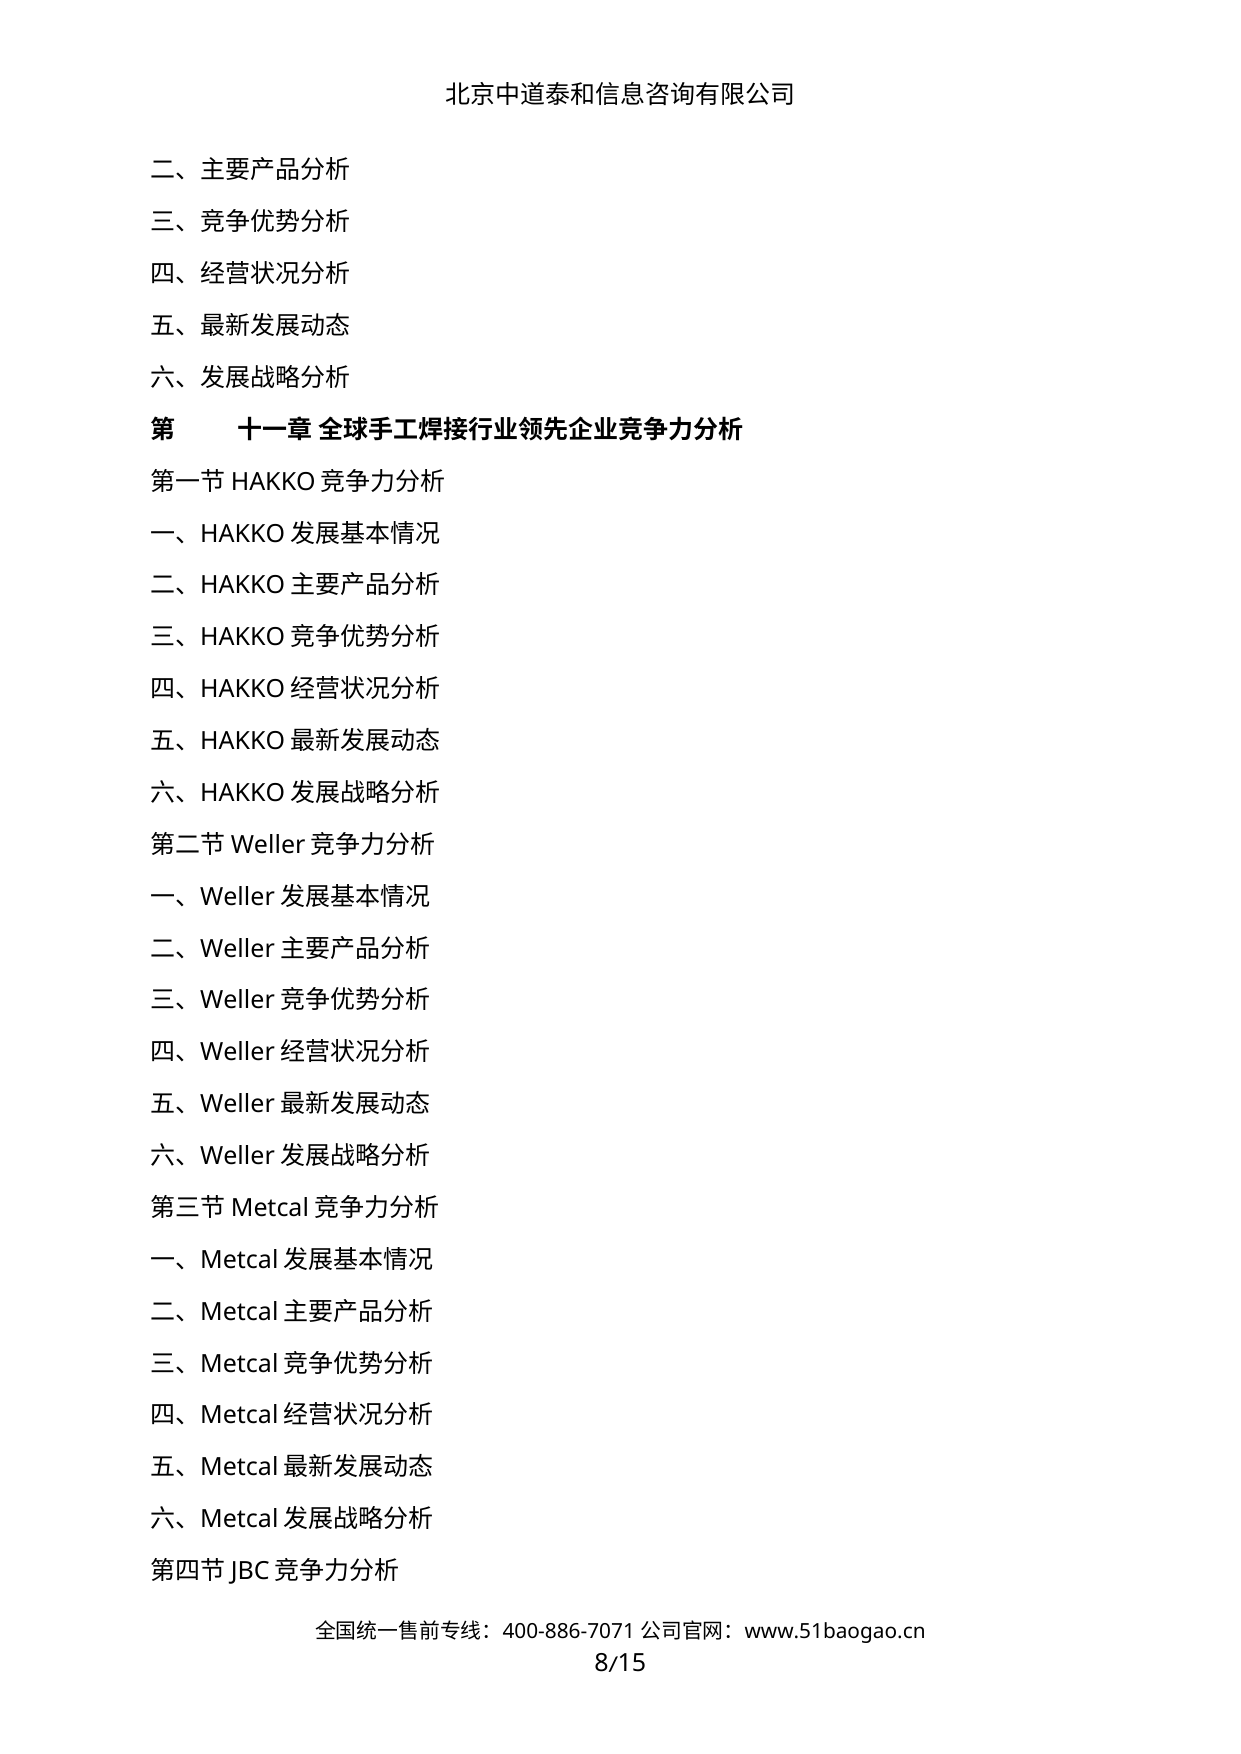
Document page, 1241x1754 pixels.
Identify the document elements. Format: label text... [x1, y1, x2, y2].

text 五、Metcal最新发展动态 [150, 1447, 1090, 1483]
text 二、Weller主要产品分析 [150, 928, 1090, 964]
text 二、主要产品分析 [150, 150, 1090, 186]
text 一、Metcal发展基本情况 [150, 1239, 1090, 1276]
text 二、Metcal主要产品分析 [150, 1291, 1090, 1327]
text 四、经营状况分析 [150, 254, 1090, 290]
text 第二节 Weller竞争力分析 [150, 824, 1090, 861]
text 五、最新发展动态 [150, 306, 1090, 342]
text 六、Metcal发展战略分析 [150, 1499, 1090, 1535]
text 三、竞争优势分析 [150, 202, 1090, 238]
text 三、Metcal竞争优势分析 [150, 1343, 1090, 1379]
text 二、HAKKO主要产品分析 [150, 565, 1090, 601]
text 一、HAKKO发展基本情况 [150, 513, 1090, 549]
text 四、Metcal经营状况分析 [150, 1395, 1090, 1431]
text 四、HAKKO经营状况分析 [150, 669, 1090, 705]
text 第三节 Metcal竞争力分析 [150, 1187, 1090, 1224]
text 三、Weller竞争优势分析 [150, 980, 1090, 1016]
text 三、HAKKO竞争优势分析 [150, 617, 1090, 653]
text 第一节 HAKKO竞争力分析 [150, 461, 1090, 497]
text 五、Weller最新发展动态 [150, 1084, 1090, 1120]
text 五、HAKKO最新发展动态 [150, 721, 1090, 757]
text 六、HAKKO发展战略分析 [150, 772, 1090, 809]
text 四、Weller经营状况分析 [150, 1032, 1090, 1068]
text 六、Weller发展战略分析 [150, 1136, 1090, 1172]
text 一、Weller发展基本情况 [150, 876, 1090, 912]
text 第四节 JBC竞争力分析 [150, 1551, 1090, 1587]
text 六、发展战略分析 [150, 357, 1090, 394]
text 第 十一章 全球手工焊接行业领先企业竞争力分析 [150, 409, 1090, 446]
